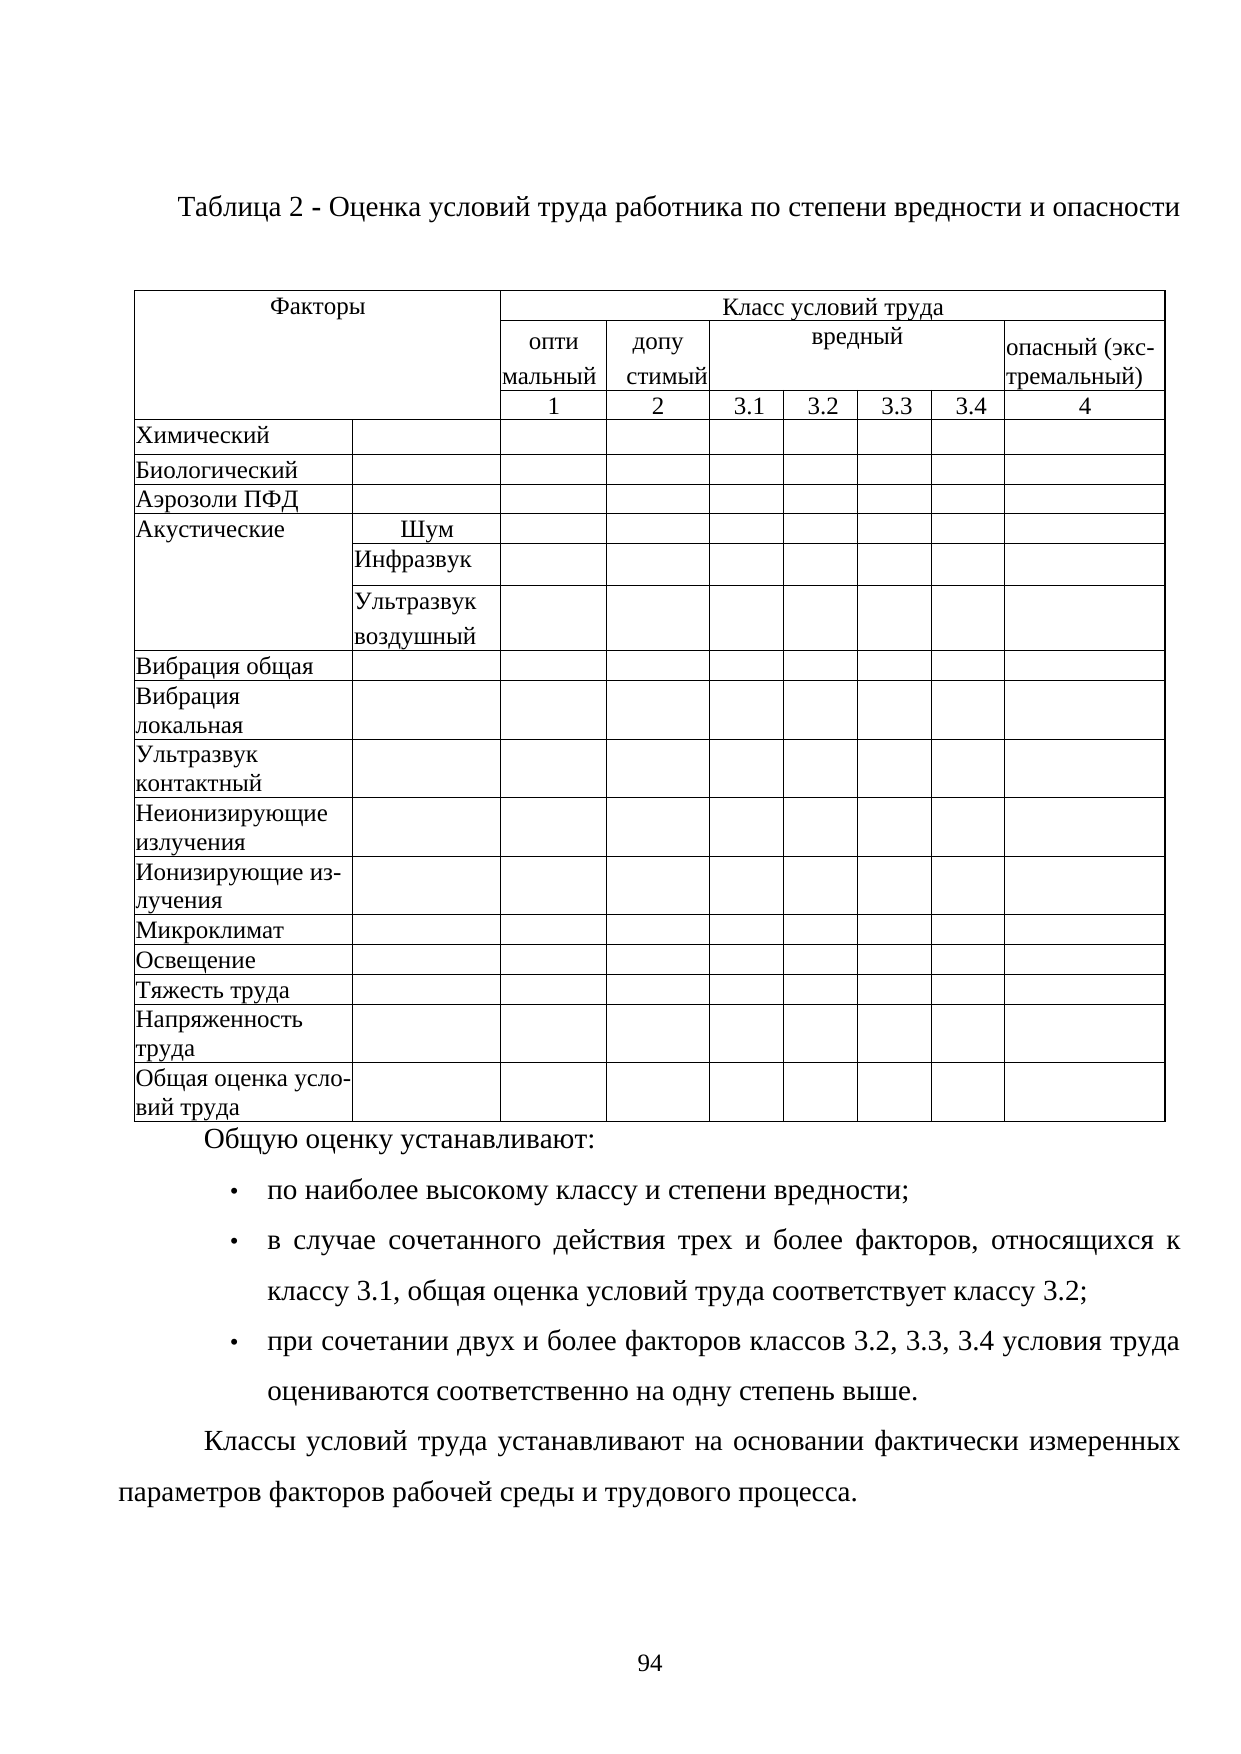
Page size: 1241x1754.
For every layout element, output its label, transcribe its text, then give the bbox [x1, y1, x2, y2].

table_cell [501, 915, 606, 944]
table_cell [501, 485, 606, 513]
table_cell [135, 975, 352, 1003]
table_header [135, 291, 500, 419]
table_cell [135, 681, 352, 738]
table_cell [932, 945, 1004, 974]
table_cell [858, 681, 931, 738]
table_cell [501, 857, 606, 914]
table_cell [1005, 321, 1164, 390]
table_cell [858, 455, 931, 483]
text Классы условий труда устанавливают на основании фактически измеренных параметров факторов рабочей среды и трудового процесса. [118, 1423, 1181, 1507]
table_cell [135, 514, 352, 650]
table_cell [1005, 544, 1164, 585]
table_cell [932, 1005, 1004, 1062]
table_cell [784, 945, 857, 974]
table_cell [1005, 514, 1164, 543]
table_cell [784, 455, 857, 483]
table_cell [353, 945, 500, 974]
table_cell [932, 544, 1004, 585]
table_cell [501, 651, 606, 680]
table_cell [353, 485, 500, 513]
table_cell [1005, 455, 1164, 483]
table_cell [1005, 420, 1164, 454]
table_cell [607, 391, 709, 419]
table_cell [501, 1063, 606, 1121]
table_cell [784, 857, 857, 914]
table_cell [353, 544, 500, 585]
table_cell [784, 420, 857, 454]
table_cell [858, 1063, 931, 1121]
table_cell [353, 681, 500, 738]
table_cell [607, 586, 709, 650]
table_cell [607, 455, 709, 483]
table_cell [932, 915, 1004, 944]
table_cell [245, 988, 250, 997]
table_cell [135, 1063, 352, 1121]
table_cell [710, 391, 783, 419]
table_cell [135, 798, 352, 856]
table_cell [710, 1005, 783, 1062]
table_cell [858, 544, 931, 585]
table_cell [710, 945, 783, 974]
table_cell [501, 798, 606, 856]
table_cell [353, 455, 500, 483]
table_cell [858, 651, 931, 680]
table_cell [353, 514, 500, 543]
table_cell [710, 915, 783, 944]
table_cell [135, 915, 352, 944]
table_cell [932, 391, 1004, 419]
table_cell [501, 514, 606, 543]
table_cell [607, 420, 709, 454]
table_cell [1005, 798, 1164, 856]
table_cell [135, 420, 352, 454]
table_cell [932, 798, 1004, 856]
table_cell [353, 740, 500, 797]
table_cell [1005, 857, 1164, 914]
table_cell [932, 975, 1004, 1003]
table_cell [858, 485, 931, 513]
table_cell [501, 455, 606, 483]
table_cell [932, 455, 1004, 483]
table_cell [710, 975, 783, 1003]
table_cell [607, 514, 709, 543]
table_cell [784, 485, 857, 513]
list в случае сочетанного действия трех и более факторов, относящихся к классу 3.1, общая оценка условий труда соответствует классу 3.2; [229, 1222, 1181, 1306]
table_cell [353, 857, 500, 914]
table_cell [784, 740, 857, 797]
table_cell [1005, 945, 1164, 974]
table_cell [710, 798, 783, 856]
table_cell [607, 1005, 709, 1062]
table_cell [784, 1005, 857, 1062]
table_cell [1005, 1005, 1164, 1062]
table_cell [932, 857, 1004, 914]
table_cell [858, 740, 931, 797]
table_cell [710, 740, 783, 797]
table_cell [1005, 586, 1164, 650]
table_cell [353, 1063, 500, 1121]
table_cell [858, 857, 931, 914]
list по наиболее высокому классу и степени вредности; [229, 1172, 1181, 1206]
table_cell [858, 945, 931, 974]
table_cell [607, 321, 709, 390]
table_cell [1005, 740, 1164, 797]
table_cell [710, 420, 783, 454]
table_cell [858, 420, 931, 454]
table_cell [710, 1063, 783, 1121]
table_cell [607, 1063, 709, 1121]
list при сочетании двух и более факторов классов 3.2, 3.3, 3.4 условия труда оцениваются соответственно на одну степень выше. [229, 1323, 1181, 1407]
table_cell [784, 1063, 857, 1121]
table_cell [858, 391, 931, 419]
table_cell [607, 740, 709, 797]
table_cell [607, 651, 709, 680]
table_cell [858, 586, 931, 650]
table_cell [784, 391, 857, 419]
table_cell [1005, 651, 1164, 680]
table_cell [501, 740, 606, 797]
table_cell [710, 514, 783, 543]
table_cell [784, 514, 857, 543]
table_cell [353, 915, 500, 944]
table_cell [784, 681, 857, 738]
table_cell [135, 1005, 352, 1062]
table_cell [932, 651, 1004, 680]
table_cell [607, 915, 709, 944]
text Общую оценку устанавливают: [118, 1122, 1181, 1155]
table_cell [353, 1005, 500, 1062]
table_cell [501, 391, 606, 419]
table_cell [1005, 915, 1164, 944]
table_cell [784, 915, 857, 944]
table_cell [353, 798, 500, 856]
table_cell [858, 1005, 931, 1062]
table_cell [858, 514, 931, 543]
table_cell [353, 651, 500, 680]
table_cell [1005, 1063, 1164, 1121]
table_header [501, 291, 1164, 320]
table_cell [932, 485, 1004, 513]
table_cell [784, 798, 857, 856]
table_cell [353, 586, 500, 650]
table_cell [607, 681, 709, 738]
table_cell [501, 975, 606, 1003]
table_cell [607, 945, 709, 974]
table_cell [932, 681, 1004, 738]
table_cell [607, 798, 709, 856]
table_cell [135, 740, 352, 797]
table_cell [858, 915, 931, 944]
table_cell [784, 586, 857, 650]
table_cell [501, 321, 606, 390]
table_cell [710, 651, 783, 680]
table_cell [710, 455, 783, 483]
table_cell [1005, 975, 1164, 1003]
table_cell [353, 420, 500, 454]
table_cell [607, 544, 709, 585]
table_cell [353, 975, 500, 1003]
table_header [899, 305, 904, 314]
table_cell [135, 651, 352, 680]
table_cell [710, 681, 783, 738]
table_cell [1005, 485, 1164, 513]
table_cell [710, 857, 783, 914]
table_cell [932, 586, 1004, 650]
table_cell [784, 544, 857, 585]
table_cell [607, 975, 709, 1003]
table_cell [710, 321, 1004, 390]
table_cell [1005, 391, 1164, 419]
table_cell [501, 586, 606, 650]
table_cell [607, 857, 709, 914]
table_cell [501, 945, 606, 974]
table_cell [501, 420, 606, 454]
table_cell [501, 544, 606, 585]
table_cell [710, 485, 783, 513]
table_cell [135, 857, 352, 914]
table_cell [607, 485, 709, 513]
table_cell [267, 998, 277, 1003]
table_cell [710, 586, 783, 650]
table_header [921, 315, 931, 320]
list Таблица 2 - Оценка условий труда работника по степени вредности и опасности [118, 189, 1181, 273]
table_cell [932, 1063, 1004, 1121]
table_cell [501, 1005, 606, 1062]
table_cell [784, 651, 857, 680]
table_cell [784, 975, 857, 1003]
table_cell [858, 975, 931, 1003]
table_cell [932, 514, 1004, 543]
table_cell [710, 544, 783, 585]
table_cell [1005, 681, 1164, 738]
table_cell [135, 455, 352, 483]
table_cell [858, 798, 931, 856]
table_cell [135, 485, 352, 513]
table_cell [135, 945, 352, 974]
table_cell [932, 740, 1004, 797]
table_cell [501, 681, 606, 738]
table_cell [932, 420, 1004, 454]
